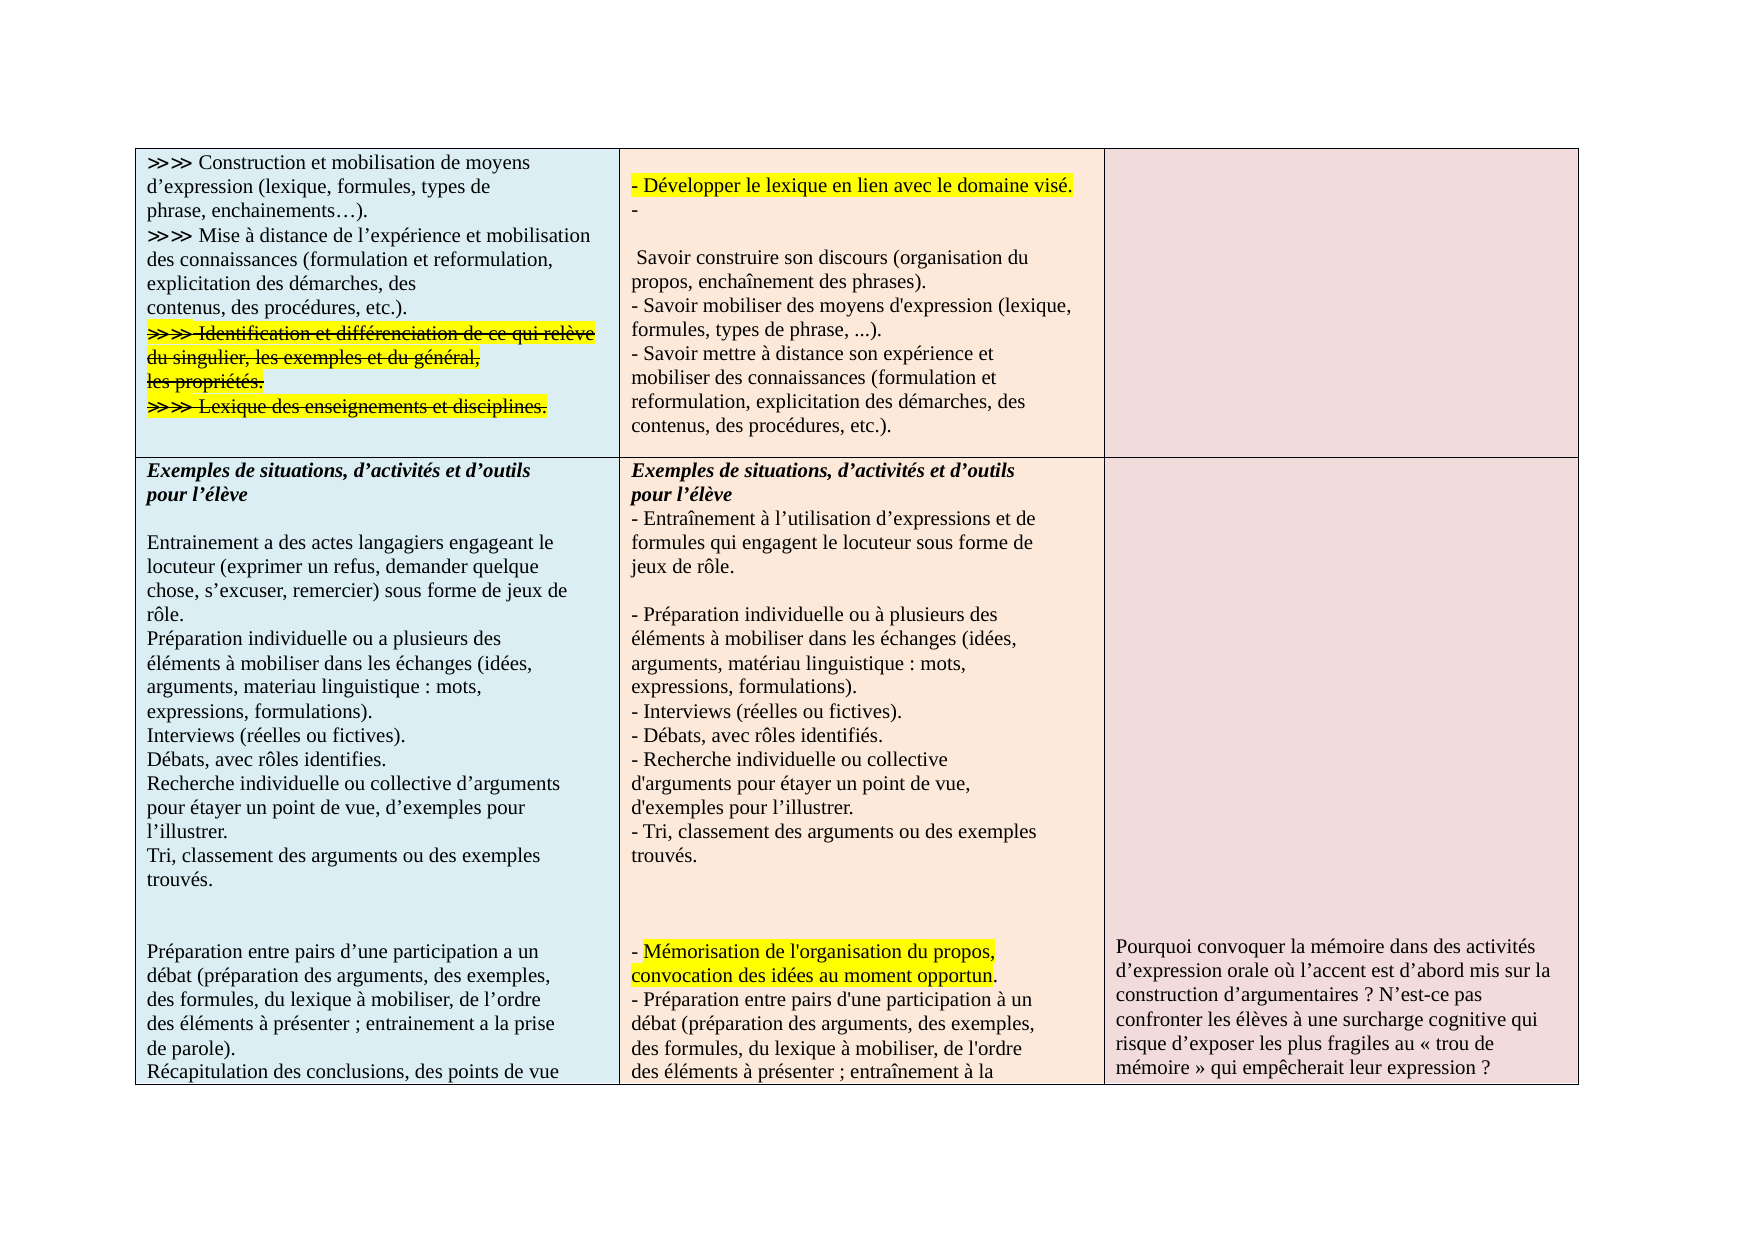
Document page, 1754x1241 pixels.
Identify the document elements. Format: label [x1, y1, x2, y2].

table_cell [1105, 149, 1578, 457]
table_cell [1105, 458, 1578, 1083]
table_cell [136, 458, 619, 1083]
table_cell [620, 458, 1104, 1083]
table_cell [136, 149, 619, 457]
table_cell [620, 149, 1104, 457]
